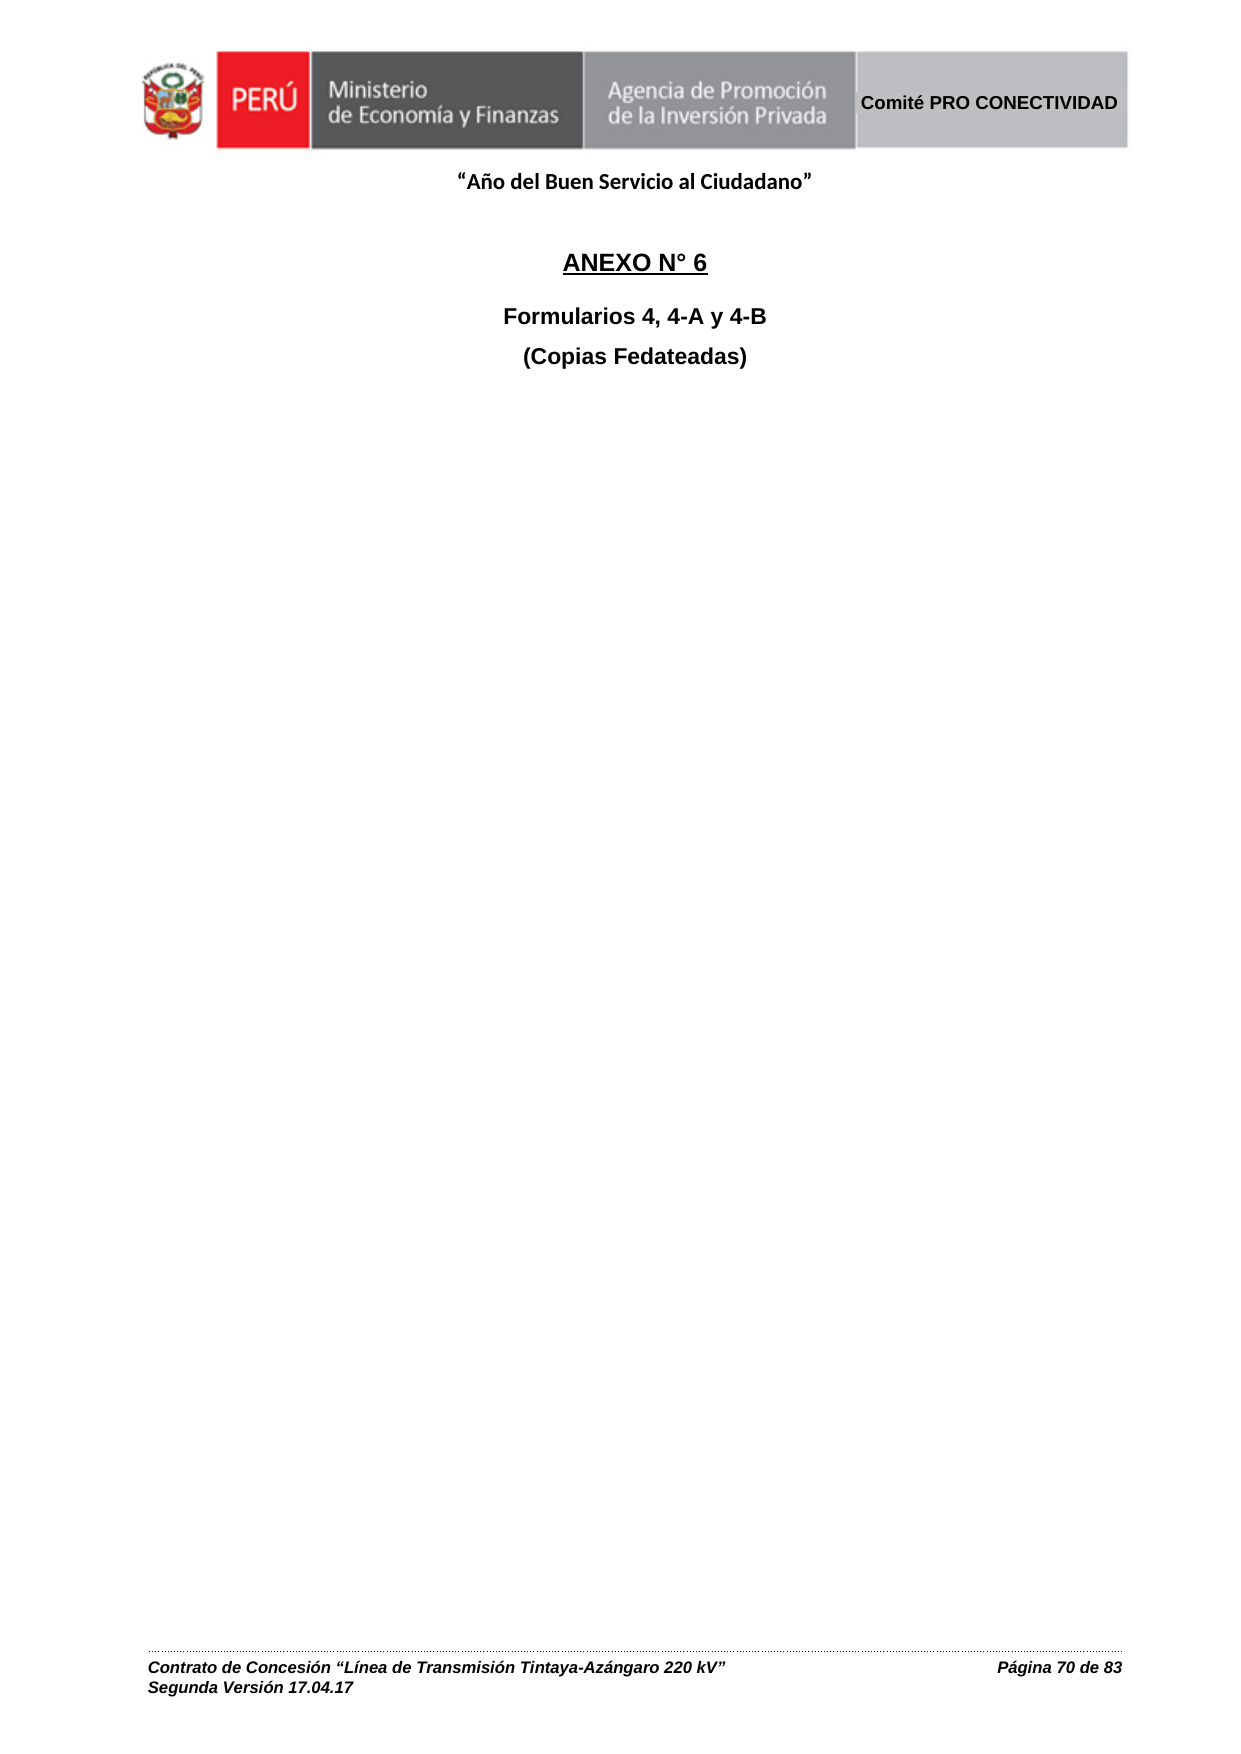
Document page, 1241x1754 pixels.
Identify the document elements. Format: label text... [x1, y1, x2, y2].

text ANEXO N° 6 [148, 248, 1122, 277]
picture [135, 42, 1134, 177]
text Formularios 4, 4-A y 4-B [148, 303, 1122, 329]
text (Copias Fedateadas) [148, 343, 1122, 369]
